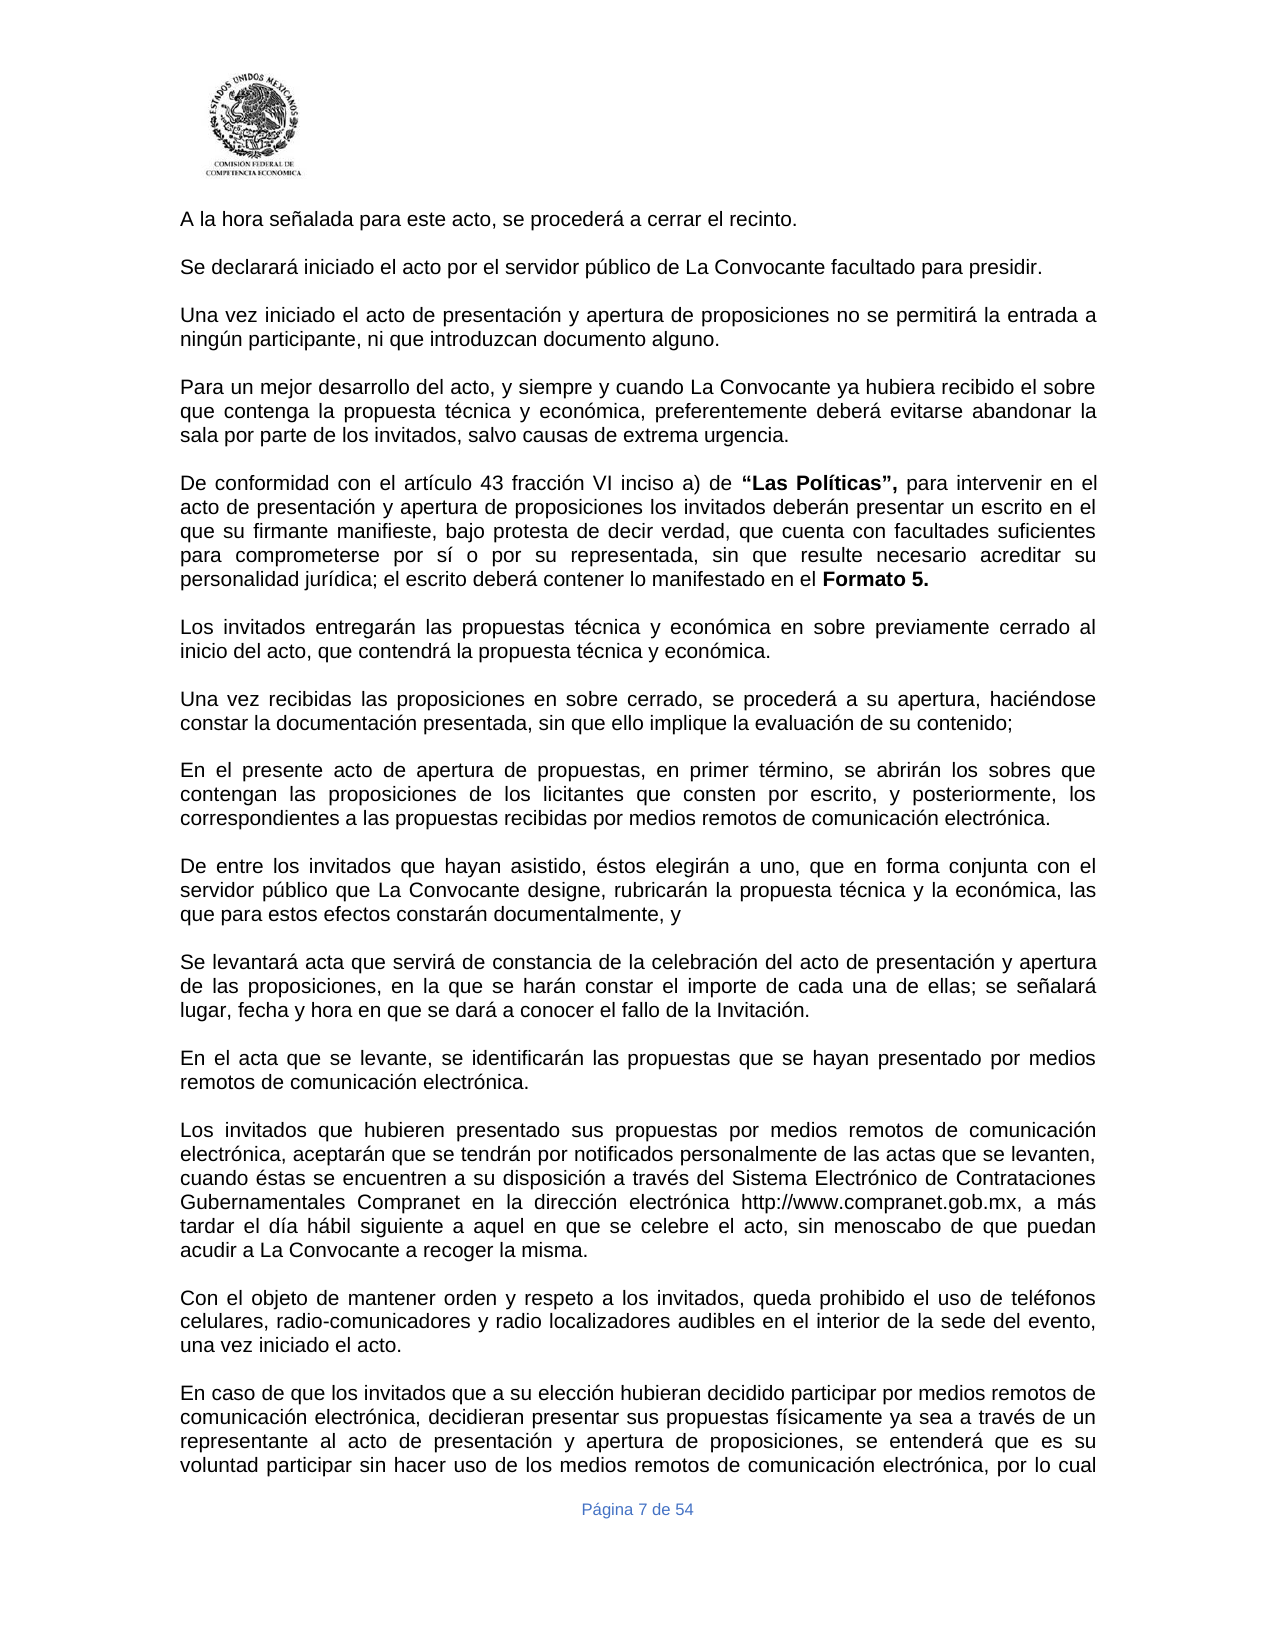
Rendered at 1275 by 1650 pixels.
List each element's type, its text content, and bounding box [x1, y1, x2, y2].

text En el presente acto de apertura de propuestas, en primer término, se abrirán los sobres que contengan las proposiciones de los licitantes que consten por escrito, y posteriormente, los correspondientes a las propuestas recibidas por medios remotos de comunicación electrónica. [180, 758, 1098, 830]
text Se levantará acta que servirá de constancia de la celebración del acto de presentación y apertura de las proposiciones, en la que se harán constar el importe de cada una de ellas; se señalará lugar, fecha y hora en que se dará a conocer el fallo de la Invitación. [180, 950, 1098, 1022]
text Con el objeto de mantener orden y respeto a los invitados, queda prohibido el uso de teléfonos celulares, radio-comunicadores y radio localizadores audibles en el interior de la sede del evento, una vez iniciado el acto. [180, 1285, 1098, 1357]
text Una vez recibidas las proposiciones en sobre cerrado, se procederá a su apertura, haciéndose constar la documentación presentada, sin que ello implique la evaluación de su contenido; [180, 686, 1098, 734]
text De entre los invitados que hayan asistido, éstos elegirán a uno, que en forma conjunta con el servidor público que La Convocante designe, rubricarán la propuesta técnica y la económica, las que para estos efectos constarán documentalmente, y [180, 854, 1098, 926]
text Para un mejor desarrollo del acto, y siempre y cuando La Convocante ya hubiera recibido el sobre que contenga la propuesta técnica y económica, preferentemente deberá evitarse abandonar la sala por parte de los invitados, salvo causas de extrema urgencia. [180, 375, 1098, 447]
text Los invitados que hubieren presentado sus propuestas por medios remotos de comunicación electrónica, aceptarán que se tendrán por notificados personalmente de las actas que se levanten, cuando éstas se encuentren a su disposición a través del Sistema Electrónico de Contrataciones Gubernamentales Compranet en la dirección electrónica http://www.compranet.gob.mx, a más tardar el día hábil siguiente a aquel en que se celebre el acto, sin menoscabo de que puedan acudir a La Convocante a recoger la misma. [180, 1118, 1098, 1261]
text Se declarará iniciado el acto por el servidor público de La Convocante facultado para presidir. [180, 255, 1098, 279]
text Los invitados entregarán las propuestas técnica y económica en sobre previamente cerrado al inicio del acto, que contendrá la propuesta técnica y económica. [180, 614, 1098, 662]
text De conformidad con el artículo 43 fracción VI inciso a) de “Las Políticas”, para intervenir en el acto de presentación y apertura de proposiciones los invitados deberán presentar un escrito en el que su firmante manifieste, bajo protesta de decir verdad, que cuenta con facultades suficientes para comprometerse por sí o por su representada, sin que resulte necesario acreditar su personalidad jurídica; el escrito deberá contener lo manifestado en el Formato 5. [180, 471, 1098, 591]
text Una vez iniciado el acto de presentación y apertura de proposiciones no se permitirá la entrada a ningún participante, ni que introduzcan documento alguno. [180, 303, 1098, 351]
picture [188, 73, 322, 179]
text En el acta que se levante, se identificarán las propuestas que se hayan presentado por medios remotos de comunicación electrónica. [180, 1046, 1098, 1094]
text A la hora señalada para este acto, se procederá a cerrar el recinto. [180, 207, 1098, 231]
